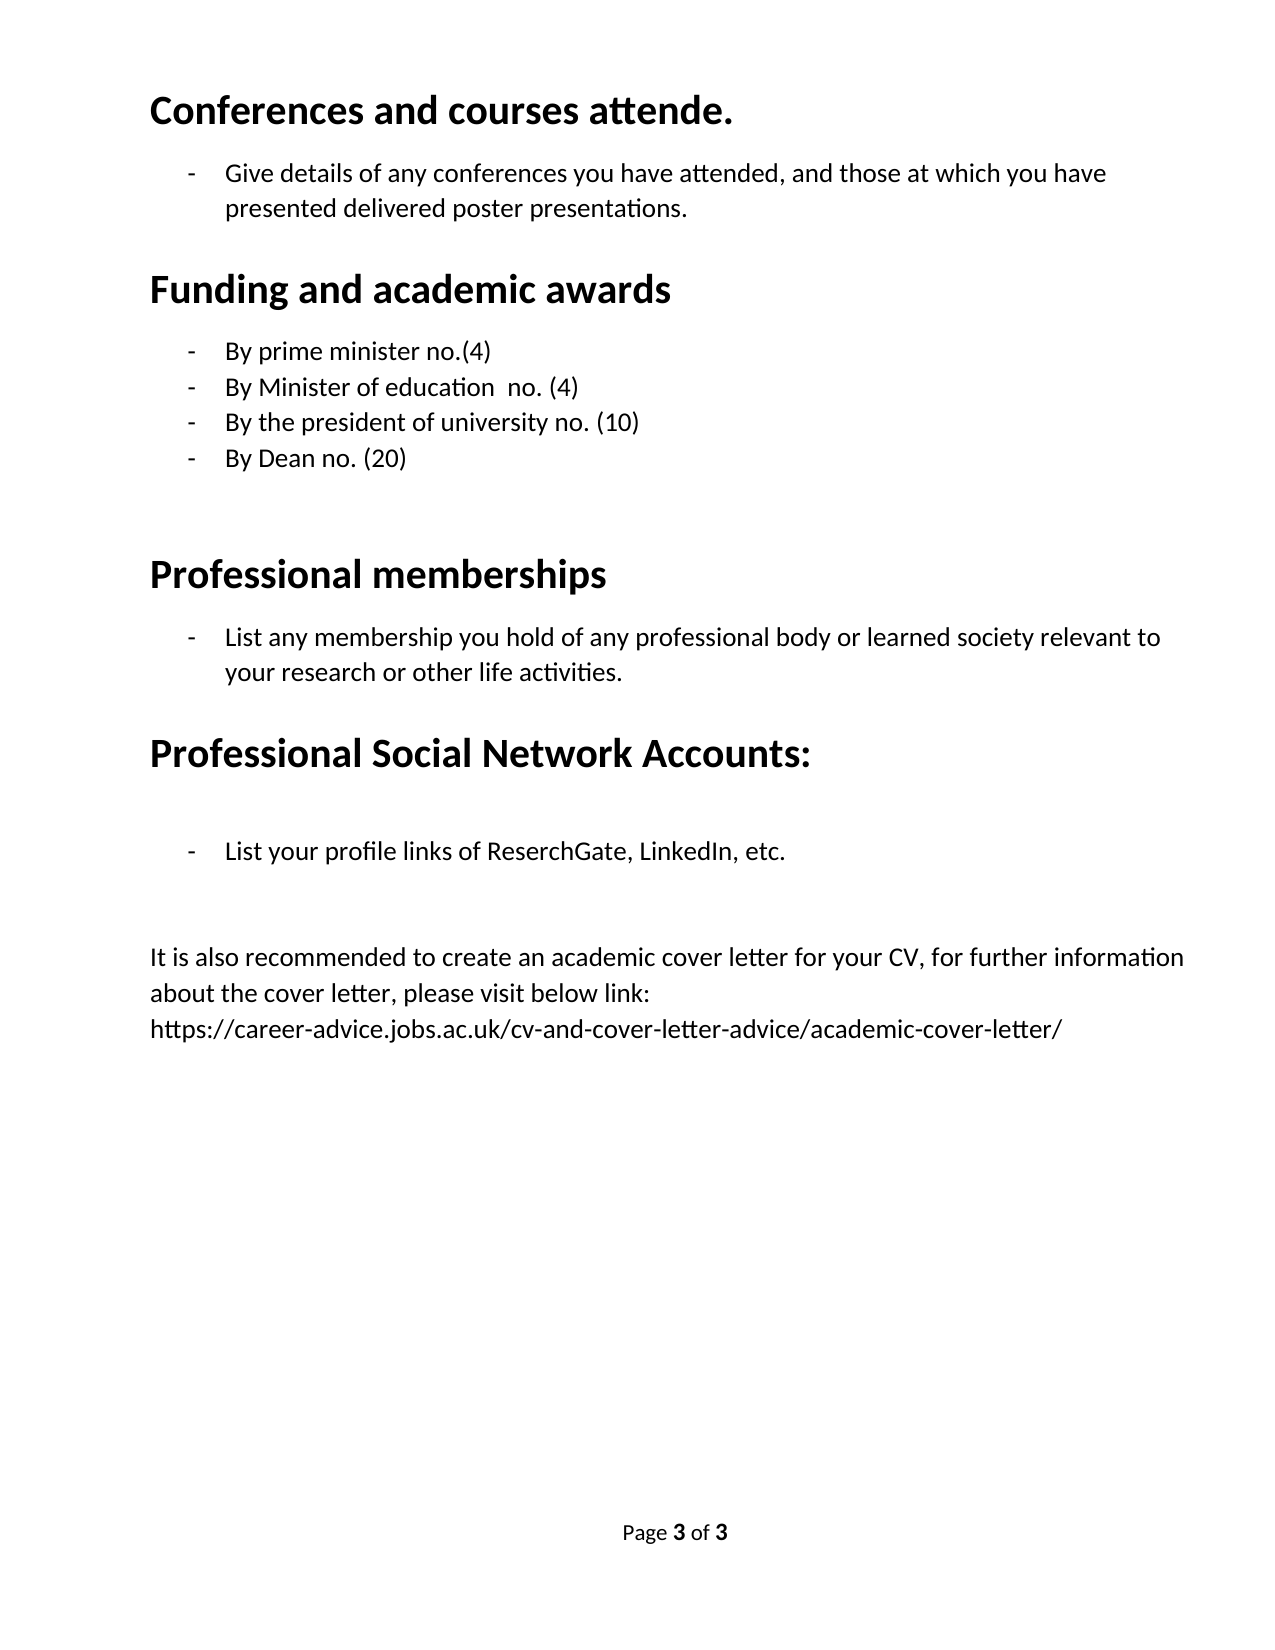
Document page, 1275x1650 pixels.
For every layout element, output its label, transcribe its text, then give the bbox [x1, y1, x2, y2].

text Professional Social Network Accounts: [150, 727, 1200, 777]
list By Minister of education no. (4) [187, 370, 1200, 403]
text Funding and academic awards [150, 263, 1200, 314]
list By Dean no. (20) [187, 441, 1200, 474]
list List any membership you hold of any professional body or learned society relevant to your research or other life activities. [187, 620, 1200, 688]
text Professional memberships [150, 548, 1200, 599]
list Give details of any conferences you have attended, and those at which you have presented delivered poster presentations. [187, 156, 1200, 224]
text Conferences and courses attende. [150, 84, 1200, 135]
text It is also recommended to create an academic cover letter for your CV, for further information about the cover letter, please visit below link: [150, 941, 1200, 1009]
text https://career-advice.jobs.ac.uk/cv-and-cover-letter-advice/academic-cover-letter/ [150, 1012, 1200, 1045]
list By the president of university no. (10) [187, 406, 1200, 439]
list By prime minister no.(4) [187, 334, 1200, 367]
list List your profile links of ReserchGate, LinkedIn, etc. [187, 834, 1200, 867]
